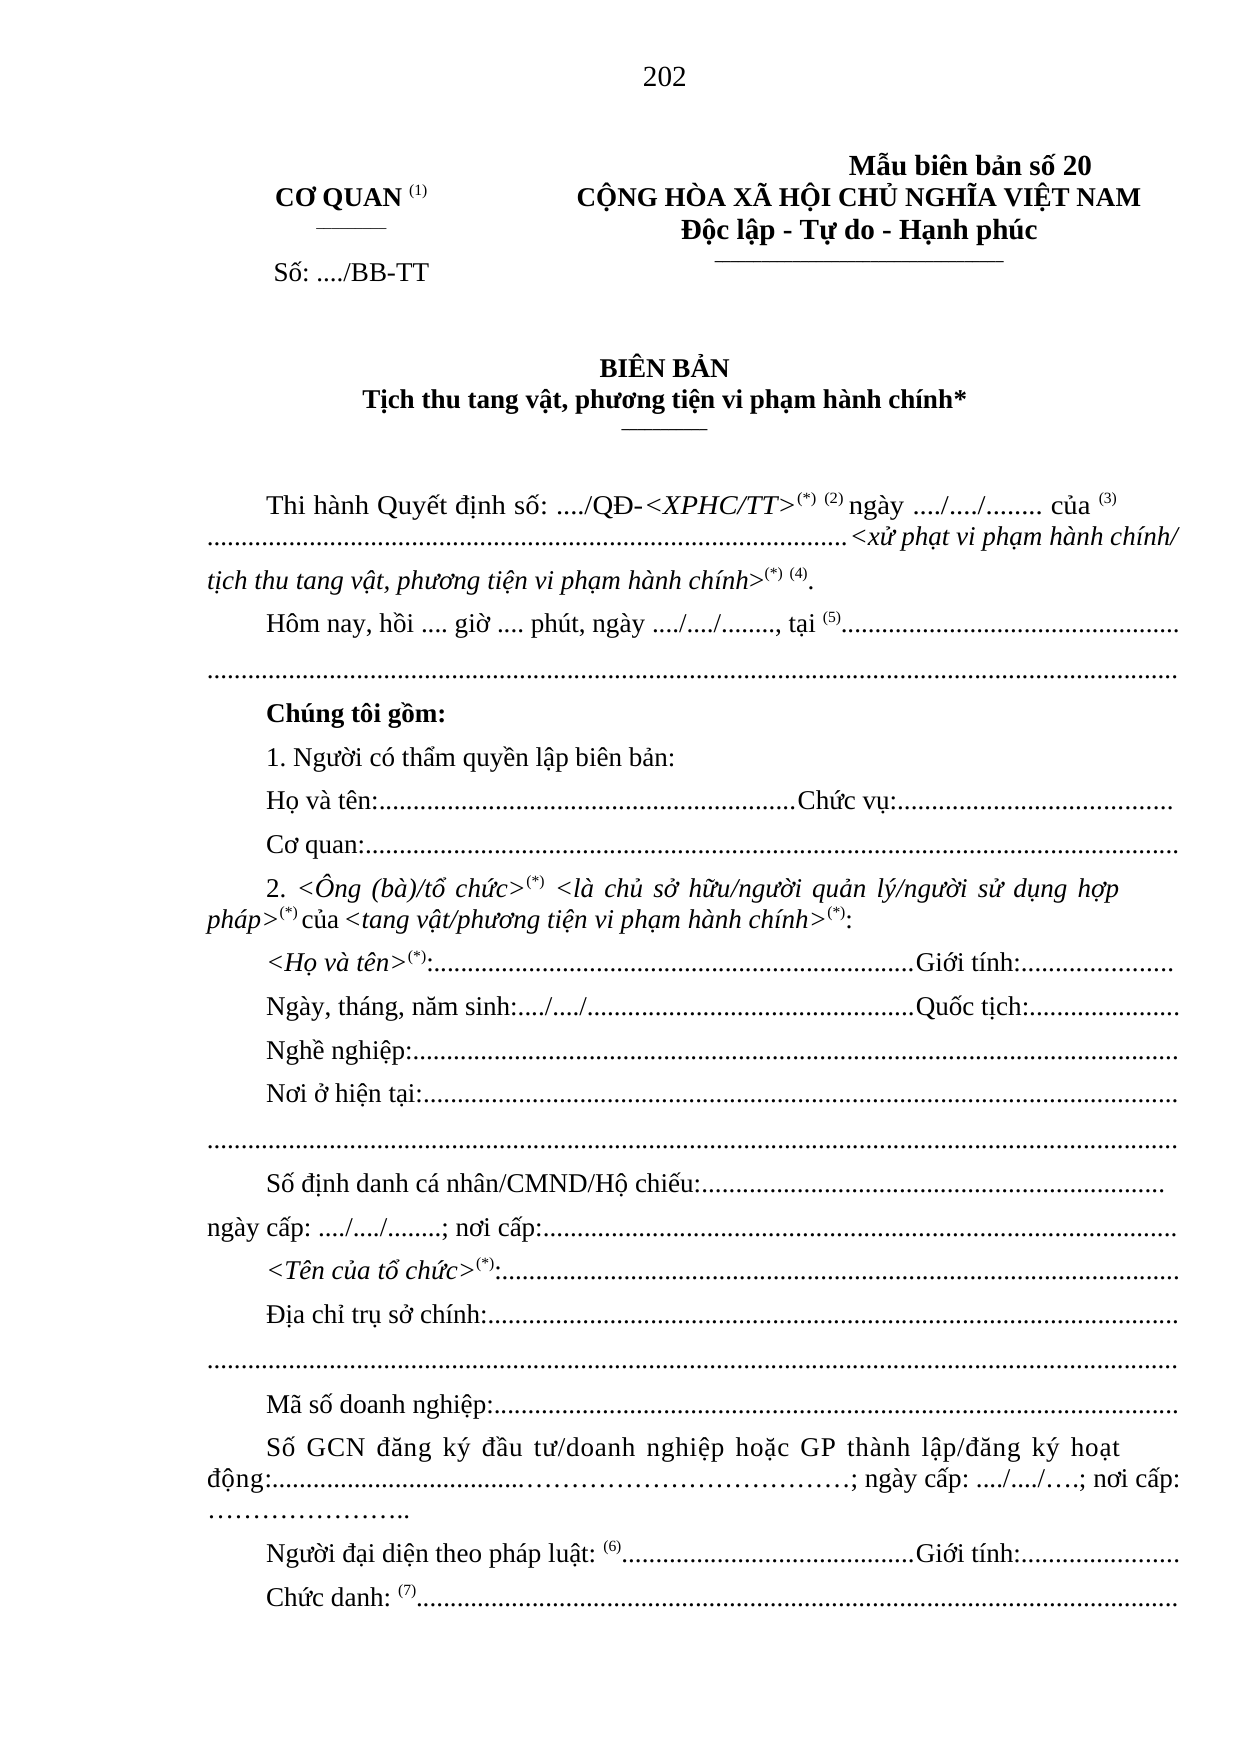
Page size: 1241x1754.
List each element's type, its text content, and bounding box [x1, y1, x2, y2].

text Cơ quan: [207, 828, 1122, 859]
text 1. Người có thẩm quyền lập biên bản: [207, 741, 1122, 772]
text Hôm nay, hồi .... giờ .... phút, ngày ..../..../........, tại (5) [207, 607, 1122, 638]
text Tịch thu tang vật, phương tiện vi phạm hành chính* [207, 383, 1122, 414]
text BIÊN BẢN [207, 352, 1122, 383]
text 2. <Ông (bà)/tổ chức>(*) <là chủ sở hữu/người quản lý/người sử dụng hợp pháp>(*) của <tang vật/phương tiện vi phạm hành chính>(*): [207, 872, 1122, 934]
text Ngày, tháng, năm sinh:..../..../........ Quốc tịch: [207, 990, 1122, 1021]
text <Tên của tổ chức>(*): [207, 1254, 1122, 1286]
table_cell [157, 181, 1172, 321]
text Mã số doanh nghiệp: [207, 1388, 1122, 1419]
text Số GCN đăng ký đầu tư/doanh nghiệp hoặc GP thành lập/đăng ký hoạt động: ………………………………; ngày cấp: ..../..../….; nơi cấp:………………….. [207, 1431, 1122, 1525]
text Chức danh: (7) [207, 1581, 1122, 1612]
text Nghề nghiệp:... [207, 1034, 1122, 1065]
text ngày cấp: ..../..../........; nơi cấp: [207, 1211, 1122, 1242]
text Họ và tên: Chức vụ: [207, 784, 1122, 816]
text Thi hành Quyết định số: ..../QĐ-<XPHC/TT>(*) (2) ngày ..../..../........ của (3) <xử phạt vi phạm hành chính/ [207, 489, 1122, 551]
text Nơi ở hiện tại: [207, 1077, 1122, 1108]
text tịch thu tang vật, phương tiện vi phạm hành chính>(*) (4). [207, 564, 1122, 595]
text Địa chỉ trụ sở chính: [207, 1298, 1122, 1329]
text <Họ và tên>(*): Giới tính: [207, 946, 1122, 978]
text Chúng tôi gồm: [207, 697, 1122, 728]
text ___________ [207, 414, 1122, 445]
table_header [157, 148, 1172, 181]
text Số định danh cá nhân/CMND/Hộ chiếu: ; [207, 1167, 1122, 1198]
text Người đại diện theo pháp luật: (6) Giới tính: [207, 1537, 1122, 1568]
